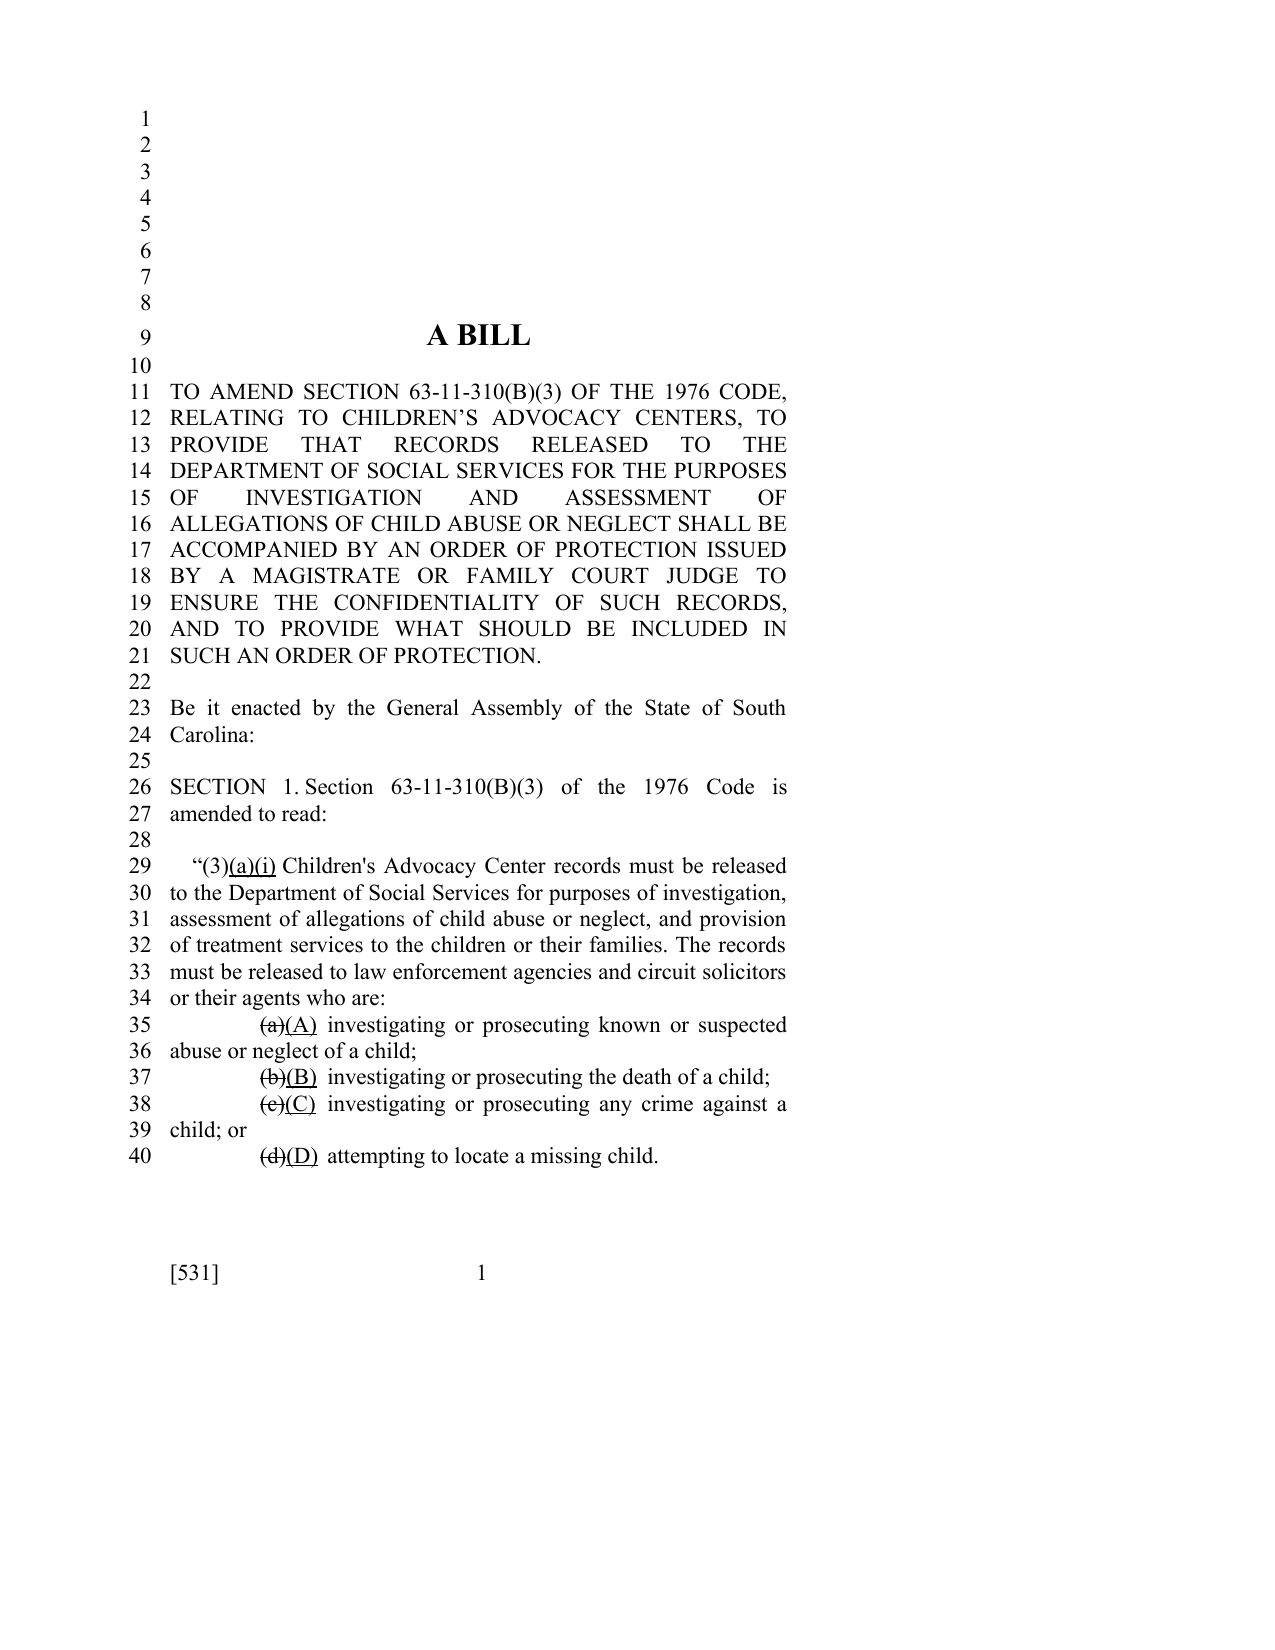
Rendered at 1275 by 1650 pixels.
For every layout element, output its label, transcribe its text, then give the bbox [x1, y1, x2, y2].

text (a)(A) investigating or prosecuting known or suspected abuse or neglect of a child; [169, 1011, 787, 1063]
text (c)(C) investigating or prosecuting any crime against a child; or [169, 1090, 787, 1142]
text SECTION 1. Section 63-11-310(B)(3) of the 1976 Code is amended to read: [169, 773, 787, 826]
text Be it enacted by the General Assembly of the State of South Carolina: [169, 694, 787, 747]
text (b)(B) investigating or prosecuting the death of a child; [169, 1063, 787, 1090]
text A BILL [169, 316, 787, 352]
text TO AMEND SECTION 63-11-310(B)(3) OF THE 1976 CODE, RELATING TO CHILDREN’S ADVOCACY CENTERS, TO PROVIDE THAT RECORDS RELEASED TO THE DEPARTMENT OF SOCIAL SERVICES FOR THE PURPOSES OF INVESTIGATION AND ASSESSMENT OF ALLEGATIONS OF CHILD ABUSE OR NEGLECT SHALL BE ACCOMPANIED BY AN ORDER OF PROTECTION ISSUED BY A MAGISTRATE OR FAMILY COURT JUDGE TO ENSURE THE CONFIDENTIALITY OF SUCH RECORDS, AND TO PROVIDE WHAT SHOULD BE INCLUDED IN SUCH AN ORDER OF PROTECTION. [169, 378, 787, 668]
text “(3)(a)(i) Children's Advocacy Center records must be released to the Department of Social Services for purposes of investigation, assessment of allegations of child abuse or neglect, and provision of treatment services to the children or their families. The records must be released to law enforcement agencies and circuit solicitors or their agents who are: [169, 852, 787, 1011]
text (d)(D) attempting to locate a missing child. [169, 1142, 787, 1169]
